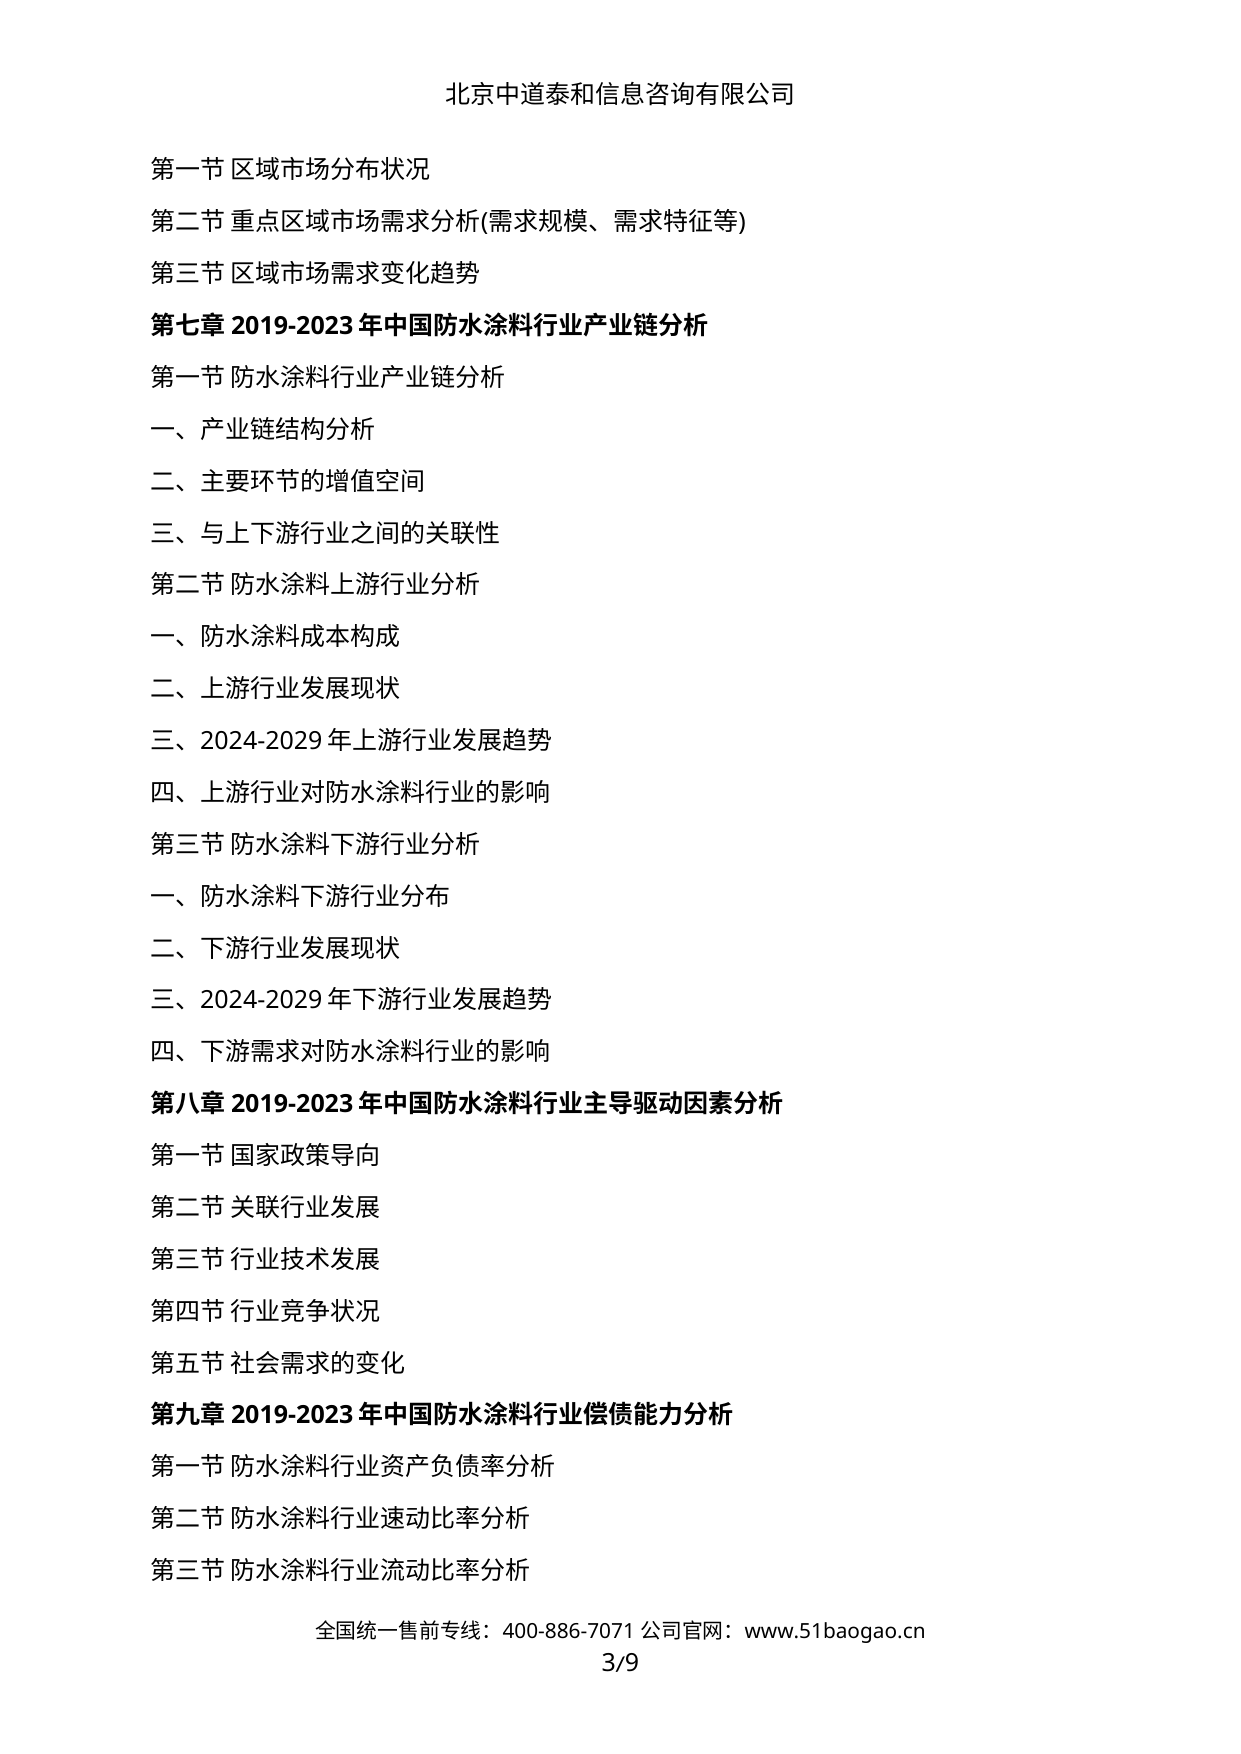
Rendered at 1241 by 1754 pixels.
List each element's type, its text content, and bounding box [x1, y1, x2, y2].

text 第八章 2019-2023年中国防水涂料行业主导驱动因素分析 [150, 1084, 1090, 1120]
text 第三节 区域市场需求变化趋势 [150, 254, 1090, 290]
text 一、产业链结构分析 [150, 409, 1090, 446]
text 第三节 行业技术发展 [150, 1239, 1090, 1276]
text 第七章 2019-2023年中国防水涂料行业产业链分析 [150, 306, 1090, 342]
text 一、防水涂料成本构成 [150, 617, 1090, 653]
text 第三节 防水涂料下游行业分析 [150, 824, 1090, 861]
text 第四节 行业竞争状况 [150, 1291, 1090, 1327]
text 第一节 防水涂料行业资产负债率分析 [150, 1447, 1090, 1483]
text 二、上游行业发展现状 [150, 669, 1090, 705]
text 第二节 关联行业发展 [150, 1187, 1090, 1224]
text 四、上游行业对防水涂料行业的影响 [150, 772, 1090, 809]
text 第一节 国家政策导向 [150, 1136, 1090, 1172]
text 四、下游需求对防水涂料行业的影响 [150, 1032, 1090, 1068]
text 一、防水涂料下游行业分布 [150, 876, 1090, 912]
text 三、与上下游行业之间的关联性 [150, 513, 1090, 549]
text 二、主要环节的增值空间 [150, 461, 1090, 497]
text 第九章 2019-2023年中国防水涂料行业偿债能力分析 [150, 1395, 1090, 1431]
text 第五节 社会需求的变化 [150, 1343, 1090, 1379]
text 第二节 防水涂料上游行业分析 [150, 565, 1090, 601]
text 三、2024-2029年上游行业发展趋势 [150, 721, 1090, 757]
text 三、2024-2029年下游行业发展趋势 [150, 980, 1090, 1016]
text 第二节 防水涂料行业速动比率分析 [150, 1499, 1090, 1535]
text 第一节 区域市场分布状况 [150, 150, 1090, 186]
text 第一节 防水涂料行业产业链分析 [150, 357, 1090, 394]
text 二、下游行业发展现状 [150, 928, 1090, 964]
text 第二节 重点区域市场需求分析(需求规模、需求特征等) [150, 202, 1090, 238]
text 第三节 防水涂料行业流动比率分析 [150, 1551, 1090, 1587]
